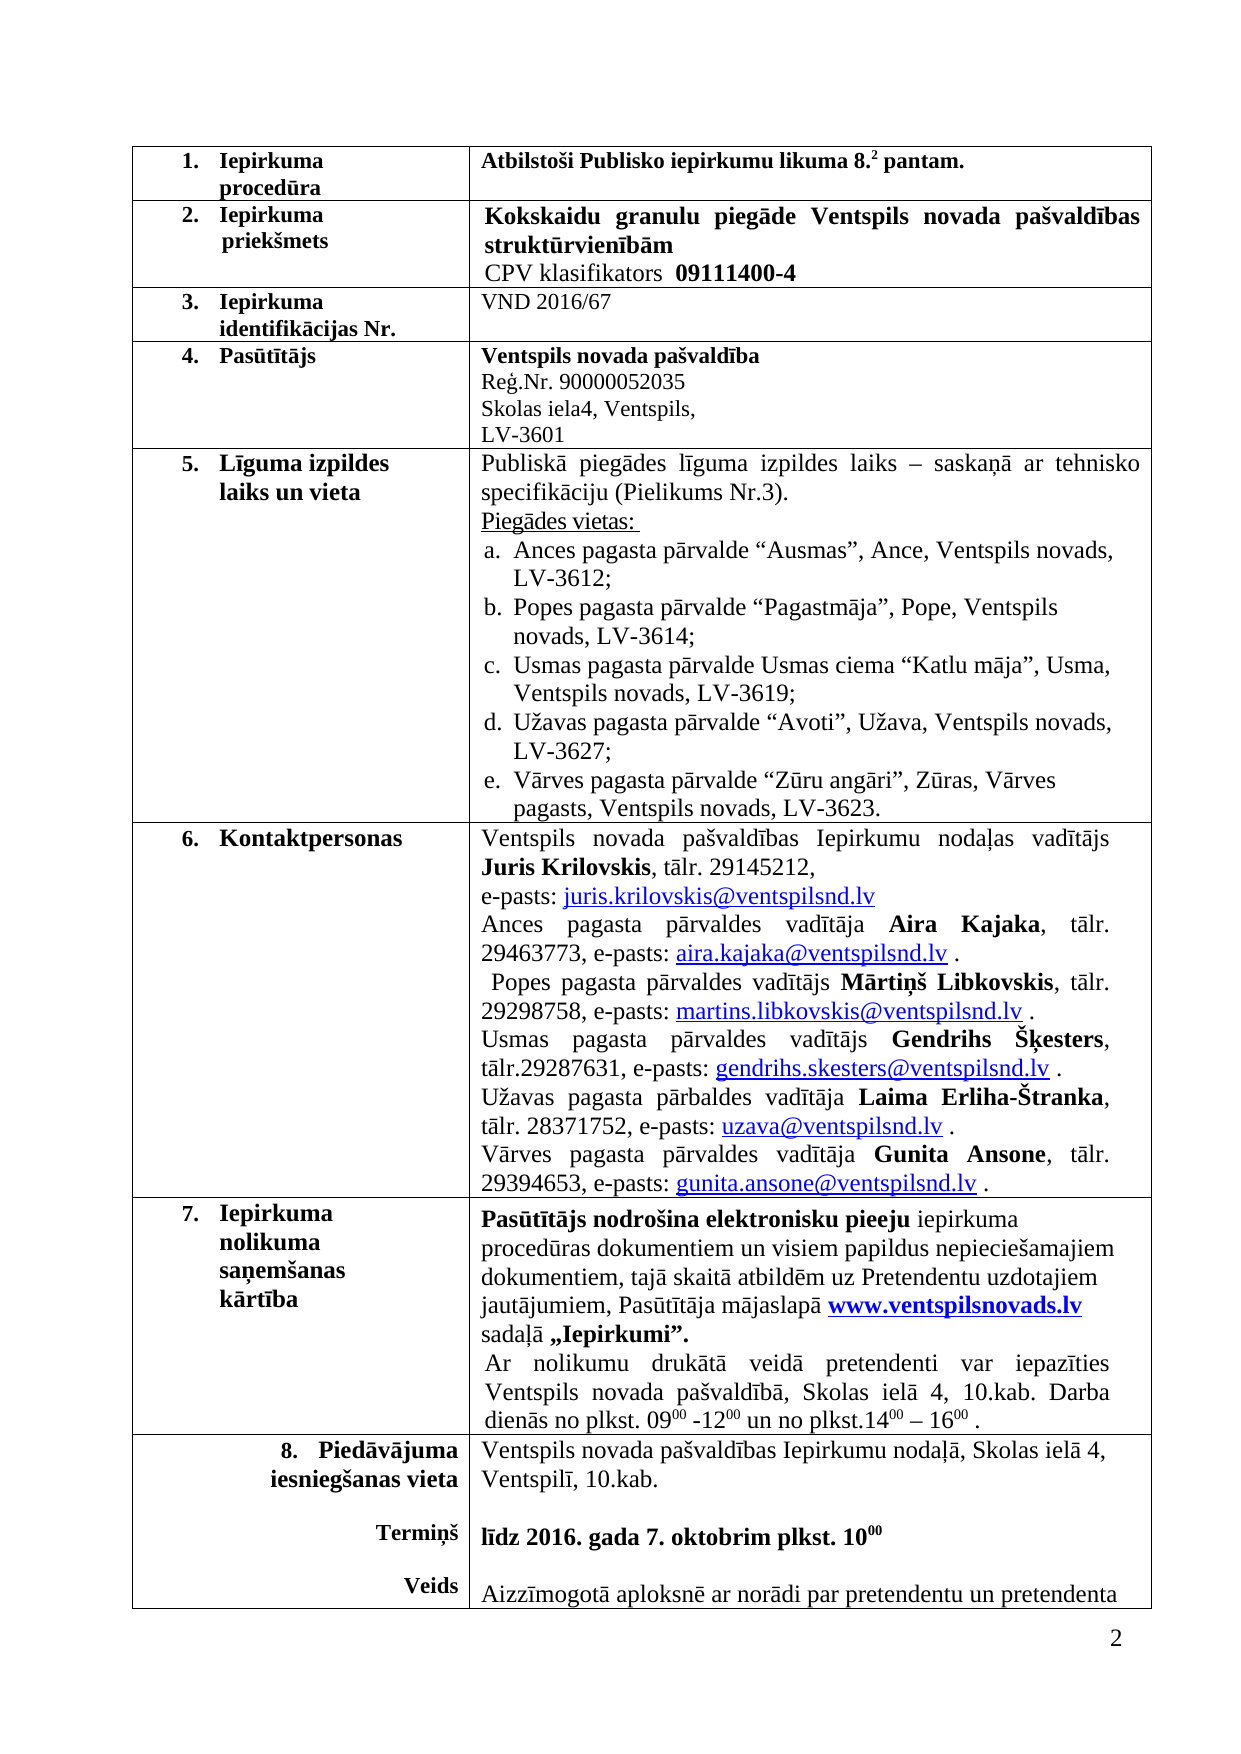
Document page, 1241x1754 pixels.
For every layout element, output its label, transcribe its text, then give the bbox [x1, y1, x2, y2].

table_header Iepirkuma procedūra [133, 147, 469, 200]
table_cell Kontaktpersonas [133, 823, 469, 1197]
table_cell Publiskā piegādes līguma izpildes laiks – saskaņā ar tehnisko specifikāciju (Pielikums Nr.3). Piegādes vietas: Ances pagasta pārvalde “Ausmas”, Ance, Ventspils novads, LV-3612; Popes pagasta pārvalde “Pagastmāja”, Pope, Ventspils novads, LV-3614; Usmas pagasta pārvalde Usmas ciema “Katlu māja”, Usma, Ventspils novads, LV-3619; Užavas pagasta pārvalde “Avoti”, Užava, Ventspils novads, LV-3627; Vārves pagasta pārvalde “Zūru angāri”, Zūras, Vārves pagasts, Ventspils novads, LV-3623. [470, 449, 1151, 822]
table_cell VND 2016/67 [470, 288, 1151, 341]
table_header Atbilstoši Publisko iepirkumu likuma 8.2 pantam. [470, 147, 1151, 200]
table_cell Kokskaidu granulu piegāde Ventspils novada pašvaldības struktūrvienībām CPV klasifikators 09111400-4 [470, 201, 1151, 287]
table_cell Ventspils novada pašvaldības Iepirkumu nodaļas vadītājs Juris Krilovskis, tālr. 29145212, e-pasts: juris.krilovskis@ventspilsnd.lv Ances pagasta pārvaldes vadītāja Aira Kajaka, tālr. 29463773, e-pasts: aira.kajaka@ventspilsnd.lv . Popes pagasta pārvaldes vadītājs Mārtiņš Libkovskis, tālr. 29298758, e-pasts: martins.libkovskis@ventspilsnd.lv . Usmas pagasta pārvaldes vadītājs Gendrihs Šķesters, tālr.29287631, e-pasts: gendrihs.skesters@ventspilsnd.lv . Užavas pagasta pārbaldes vadītāja Laima Erliha-Štranka, tālr. 28371752, e-pasts: uzava@ventspilsnd.lv . Vārves pagasta pārvaldes vadītāja Gunita Ansone, tālr. 29394653, e-pasts: gunita.ansone@ventspilsnd.lv . [470, 823, 1151, 1197]
table_cell Iepirkuma identifikācijas Nr. [133, 288, 469, 341]
table_cell Līguma izpildes laiks un vieta [133, 449, 469, 822]
table_cell Iepirkuma nolikuma saņemšanas kārtība [133, 1198, 469, 1434]
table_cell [133, 1435, 469, 1608]
table_cell Ventspils novada pašvaldība Reģ.Nr. 90000052035 Skolas iela4, Ventspils, LV-3601 [470, 342, 1151, 447]
table_cell Iepirkuma priekšmets [133, 201, 469, 287]
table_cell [470, 1435, 1151, 1608]
table_cell Pasūtītājs [133, 342, 469, 447]
table_cell Pasūtītājs nodrošina elektronisku pieeju iepirkuma procedūras dokumentiem un visiem papildus nepieciešamajiem dokumentiem, tajā skaitā atbildēm uz Pretendentu uzdotajiem jautājumiem, Pasūtītāja mājaslapā www.ventspilsnovads.lv sadaļā „Iepirkumi”. Ar nolikumu drukātā veidā pretendenti var iepazīties Ventspils novada pašvaldībā, Skolas ielā 4, 10.kab. Darba dienās no plkst. 0900 -1200 un no plkst.1400 – 1600 . [470, 1198, 1151, 1434]
